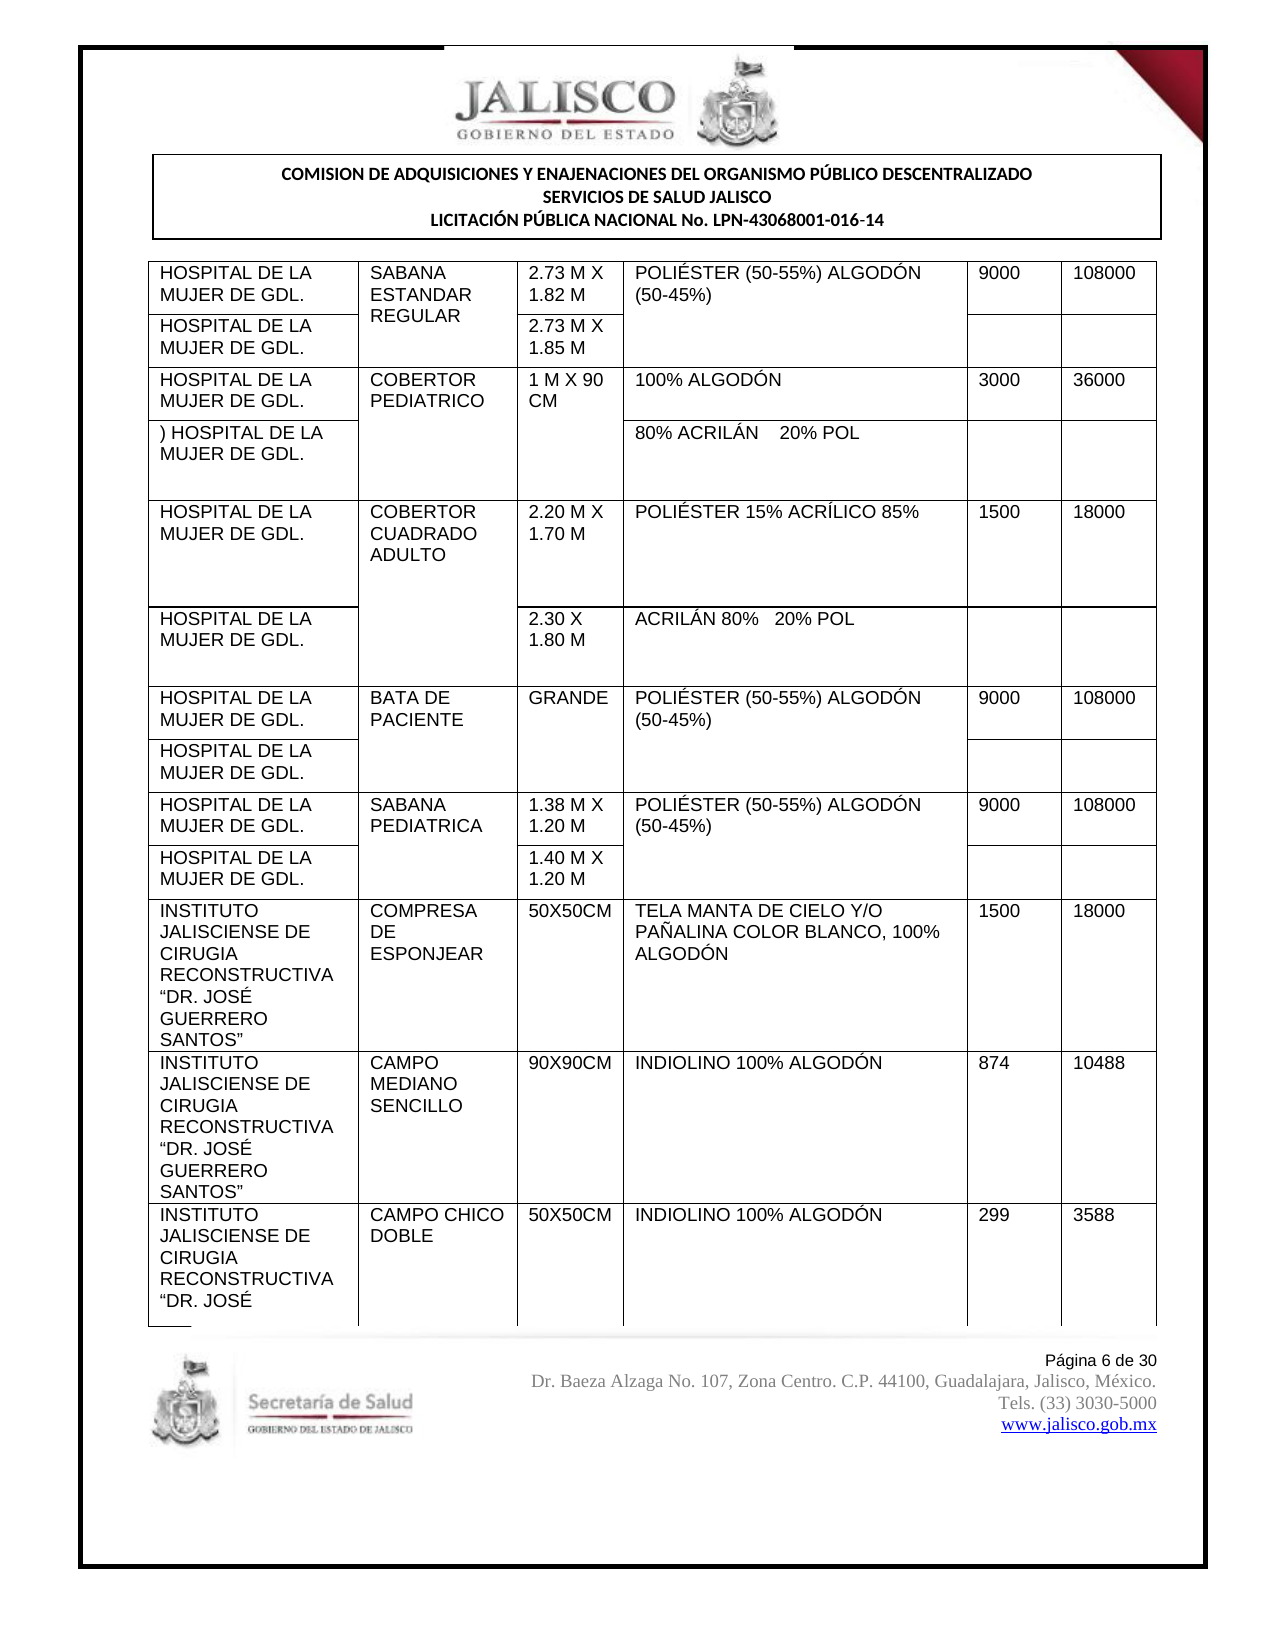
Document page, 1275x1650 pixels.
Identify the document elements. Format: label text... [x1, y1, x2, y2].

table_cell [1062, 740, 1156, 792]
picture [138, 1326, 1157, 1465]
table_cell [1062, 421, 1156, 500]
picture [1017, 50, 1203, 206]
table_cell SABANA ESTANDAR REGULAR [359, 262, 517, 367]
table_cell HOSPITAL DE LA MUJER DE GDL. [149, 315, 358, 367]
table_cell 90X90CM [518, 1052, 623, 1202]
table_cell POLIÉSTER 15% ACRÍLICO 85% [624, 501, 967, 606]
table_cell INDIOLINO 100% ALGODÓN [624, 1204, 967, 1326]
table_cell 1 M X 90 CM [518, 368, 623, 500]
table_cell [1062, 846, 1156, 898]
table_cell 108000 [1062, 687, 1156, 739]
table_cell 1.40 M X 1.20 M [518, 846, 623, 898]
table_cell INDIOLINO 100% ALGODÓN [624, 1052, 967, 1202]
table_cell 2.30 X 1.80 M [518, 608, 623, 686]
table_cell 9000 [968, 793, 1061, 845]
table_cell INSTITUTO JALISCIENSE DE CIRUGIA RECONSTRUCTIVA “DR. JOSÉ GUERRERO SANTOS” [149, 1204, 358, 1326]
table_cell 3000 [968, 368, 1061, 420]
table_cell [968, 421, 1061, 500]
table_cell [968, 846, 1061, 898]
table_cell COBERTOR PEDIATRICO [359, 368, 517, 500]
table_cell 299 [968, 1204, 1061, 1326]
table_cell 36000 [1062, 368, 1156, 420]
table_cell HOSPITAL DE LA MUJER DE GDL. [149, 501, 358, 606]
table_cell POLIÉSTER (50-55%) ALGODÓN (50-45%) [624, 793, 967, 898]
table_cell 2.73 M X 1.82 M [518, 262, 623, 314]
table_cell HOSPITAL DE LA MUJER DE GDL. [149, 687, 358, 739]
table_cell 9000 [968, 687, 1061, 739]
table_cell [968, 740, 1061, 792]
table_cell [1062, 315, 1156, 367]
table_cell INSTITUTO JALISCIENSE DE CIRUGIA RECONSTRUCTIVA “DR. JOSÉ GUERRERO SANTOS” [149, 900, 358, 1051]
table_cell CAMPO CHICO DOBLE [359, 1204, 517, 1326]
table_cell HOSPITAL DE LA MUJER DE GDL. [149, 262, 358, 314]
table_cell TELA MANTA DE CIELO Y/O PAÑALINA COLOR BLANCO, 100% ALGODÓN [624, 900, 967, 1051]
table_cell CAMPO MEDIANO SENCILLO [359, 1052, 517, 1202]
table_cell HOSPITAL DE LA MUJER DE GDL. [149, 608, 358, 686]
table_cell 108000 [1062, 793, 1156, 845]
table_cell HOSPITAL DE LA MUJER DE GDL. [149, 793, 358, 845]
table_cell COMPRESA DE ESPONJEAR [359, 900, 517, 1051]
table_cell 10488 [1062, 1052, 1156, 1202]
table_cell 80% ACRILÁN 20% POL [624, 421, 967, 500]
table_cell [968, 608, 1061, 686]
table_cell 50X50CM [518, 1204, 623, 1326]
table_cell 3588 [1062, 1204, 1156, 1326]
table_cell 1500 [968, 501, 1061, 606]
table_cell 9000 [968, 262, 1061, 314]
table_cell POLIÉSTER (50-55%) ALGODÓN (50-45%) [624, 687, 967, 792]
picture [444, 46, 794, 152]
table_cell 2.73 M X 1.85 M [518, 315, 623, 367]
table_cell HOSPITAL DE LA MUJER DE GDL. [149, 740, 358, 792]
table_cell SABANA PEDIATRICA [359, 793, 517, 898]
table_cell 1.38 M X 1.20 M [518, 793, 623, 845]
table_cell 100% ALGODÓN [624, 368, 967, 420]
table_cell BATA DE PACIENTE [359, 687, 517, 792]
picture [1017, 41, 1211, 206]
table_cell ) HOSPITAL DE LA MUJER DE GDL. [149, 421, 358, 500]
table_cell 874 [968, 1052, 1061, 1202]
table_cell 1500 [968, 900, 1061, 1051]
table_cell HOSPITAL DE LA MUJER DE GDL. [149, 846, 358, 898]
table_cell 50X50CM [518, 900, 623, 1051]
table_cell INSTITUTO JALISCIENSE DE CIRUGIA RECONSTRUCTIVA “DR. JOSÉ GUERRERO SANTOS” [149, 1052, 358, 1202]
table_cell GRANDE [518, 687, 623, 792]
table_cell [1062, 608, 1156, 686]
table_cell POLIÉSTER (50-55%) ALGODÓN (50-45%) [624, 262, 967, 367]
table_cell 108000 [1062, 262, 1156, 314]
table_cell ACRILÁN 80% 20% POL [624, 608, 967, 686]
table_cell HOSPITAL DE LA MUJER DE GDL. [149, 368, 358, 420]
table_cell 2.20 M X 1.70 M [518, 501, 623, 606]
table_cell 18000 [1062, 501, 1156, 606]
table_cell 18000 [1062, 900, 1156, 1051]
table_cell COBERTOR CUADRADO ADULTO [359, 501, 517, 686]
table_cell [968, 315, 1061, 367]
